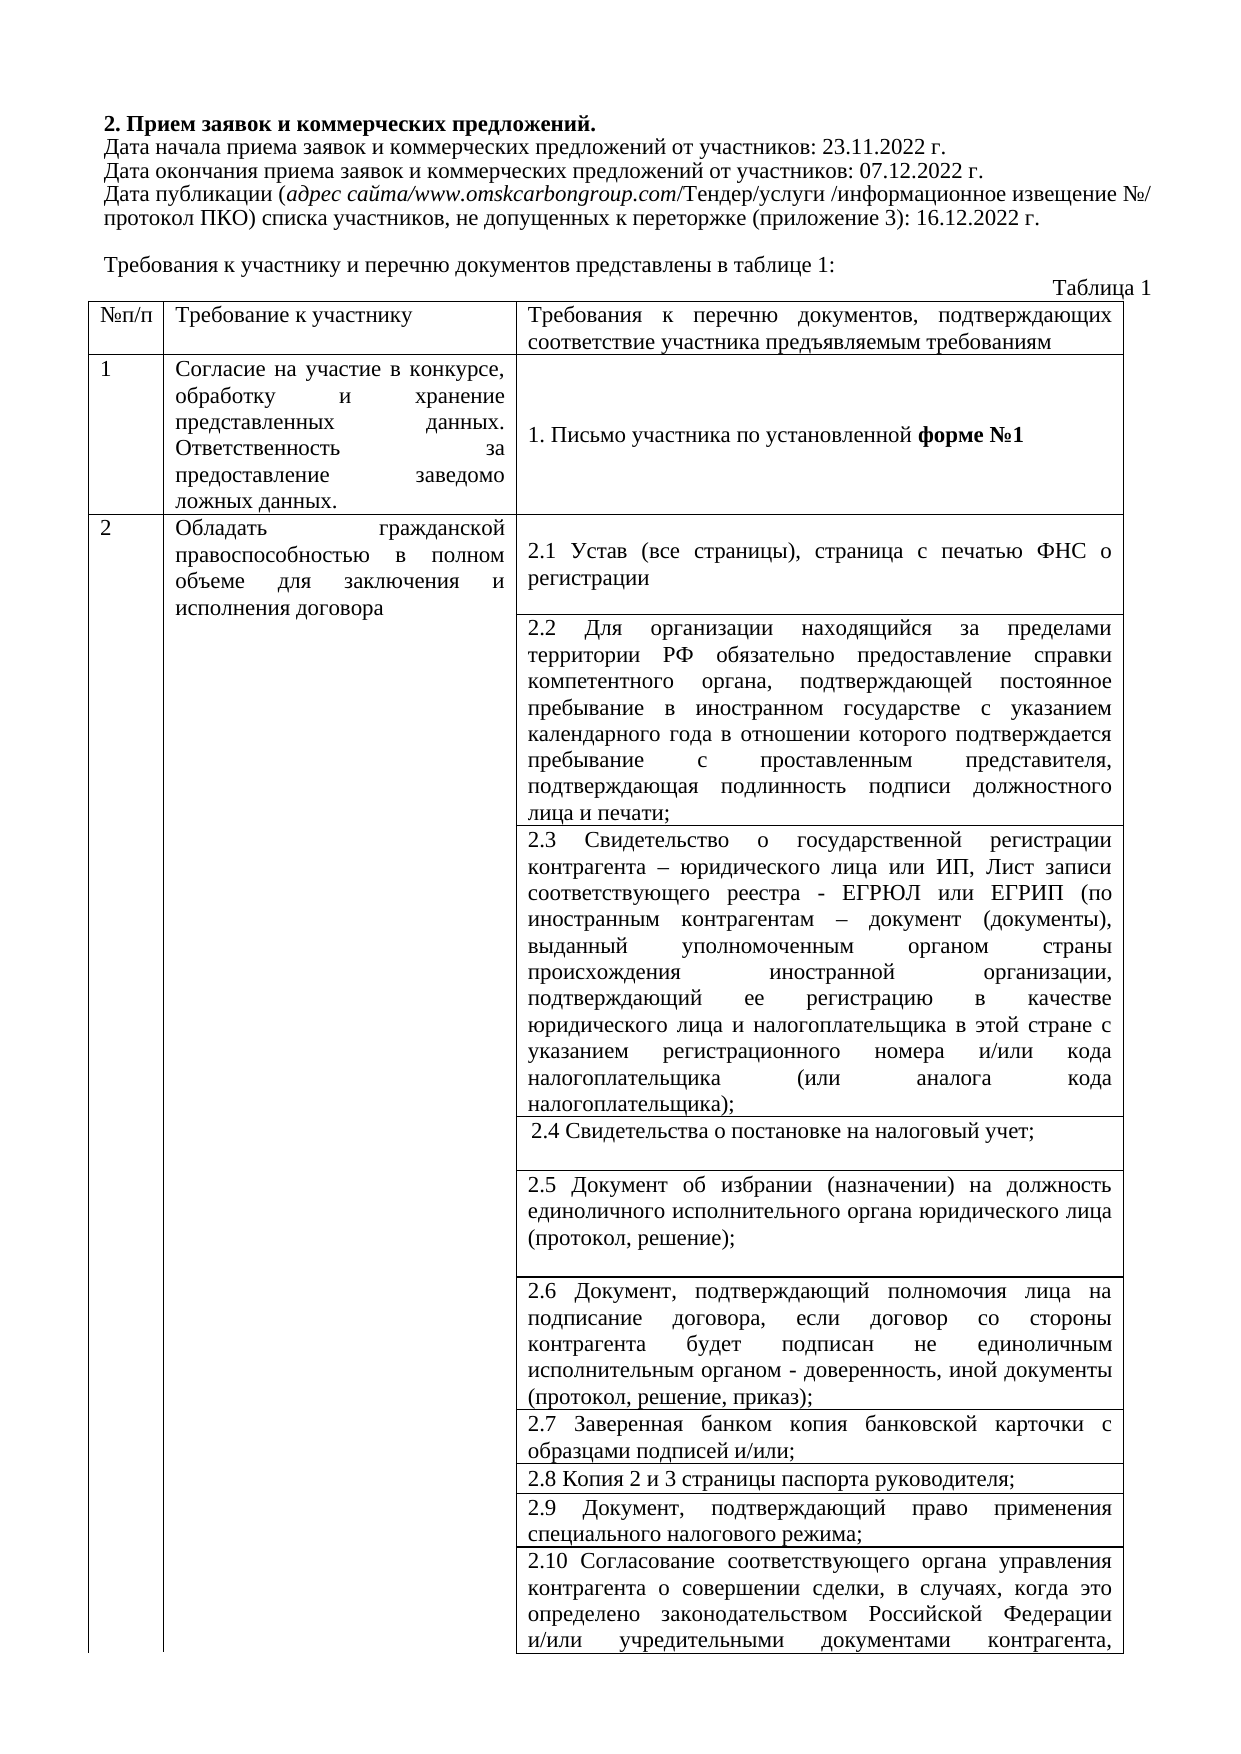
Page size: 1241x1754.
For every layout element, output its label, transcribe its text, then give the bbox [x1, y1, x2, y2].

table_header №п/п [89, 302, 163, 354]
text Дата окончания приема заявок и коммерческих предложений от участников: 07.12.2022 г. [103, 159, 1152, 183]
table_cell 2.8 Копия 2 и 3 страницы паспорта руководителя; [517, 1464, 1123, 1493]
table_cell 2.7 Заверенная банком копия банковской карточки с образцами подписей и/или; [517, 1410, 1123, 1463]
table_cell 1 [89, 355, 163, 513]
table_cell 2.1 Устав (все страницы), страница с печатью ФНС о регистрации [517, 515, 1123, 613]
text Требования к участнику и перечню документов представлены в таблице 1: [103, 253, 1152, 277]
table_cell 2.2 Для организации находящийся за пределами территории РФ обязательно предоставление справки компетентного органа, подтверждающей постоянное пребывание в иностранном государстве с указанием календарного года в отношении которого подтверждается пребывание с проставленным представителя, подтверждающая подлинность подписи должностного лица и печати; [517, 615, 1123, 825]
text 2. Прием заявок и коммерческих предложений. [103, 112, 1152, 136]
table_cell Согласие на участие в конкурсе, обработку и хранение представленных данных. Ответственность за предоставление заведомо ложных данных. [164, 355, 516, 513]
text Дата начала приема заявок и коммерческих предложений от участников: 23.11.2022 г. [103, 136, 1152, 159]
table_header Требования к перечню документов, подтверждающих соответствие участника предъявляемым требованиям [517, 302, 1123, 354]
table_cell 2.9 Документ, подтверждающий право применения специального налогового режима; [517, 1494, 1123, 1546]
text Дата публикации (адрес сайта/www.omskcarbongroup.com/Тендер/услуги /информационное извещение №/ протокол ПКО) списка участников, не допущенных к переторжке (приложение 3): 16.12.2022 г. [103, 183, 1152, 230]
table_header Требование к участнику [164, 302, 516, 354]
table_cell 2.3 Свидетельство о государственной регистрации контрагента – юридического лица или ИП, Лист записи соответствующего реестра - ЕГРЮЛ или ЕГРИП (по иностранным контрагентам – документ (документы), выданный уполномоченным органом страны происхождения иностранной организации, подтверждающий ее регистрацию в качестве юридического лица и налогоплательщика в этой стране с указанием регистрационного номера и/или кода налогоплательщика (или аналога кода налогоплательщика); [517, 826, 1123, 1116]
table_cell 1. Письмо участника по установленной форме №1 [517, 355, 1123, 513]
table_cell 2.6 Документ, подтверждающий полномочия лица на подписание договора, если договор со стороны контрагента будет подписан не единоличным исполнительным органом - доверенность, иной документы (протокол, решение, приказ); [517, 1278, 1123, 1409]
table_cell 2 [89, 515, 164, 1653]
table_cell 2.4 Свидетельства о постановке на налоговый учет; [517, 1117, 1123, 1170]
table_cell Обладать гражданской правоспособностью в полном объеме для заключения и исполнения договора [164, 515, 516, 1653]
text Таблица 1 [89, 277, 1152, 301]
table_cell 2.5 Документ об избрании (назначении) на должность единоличного исполнительного органа юридического лица (протокол, решение); [517, 1171, 1123, 1276]
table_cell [517, 1548, 1123, 1653]
